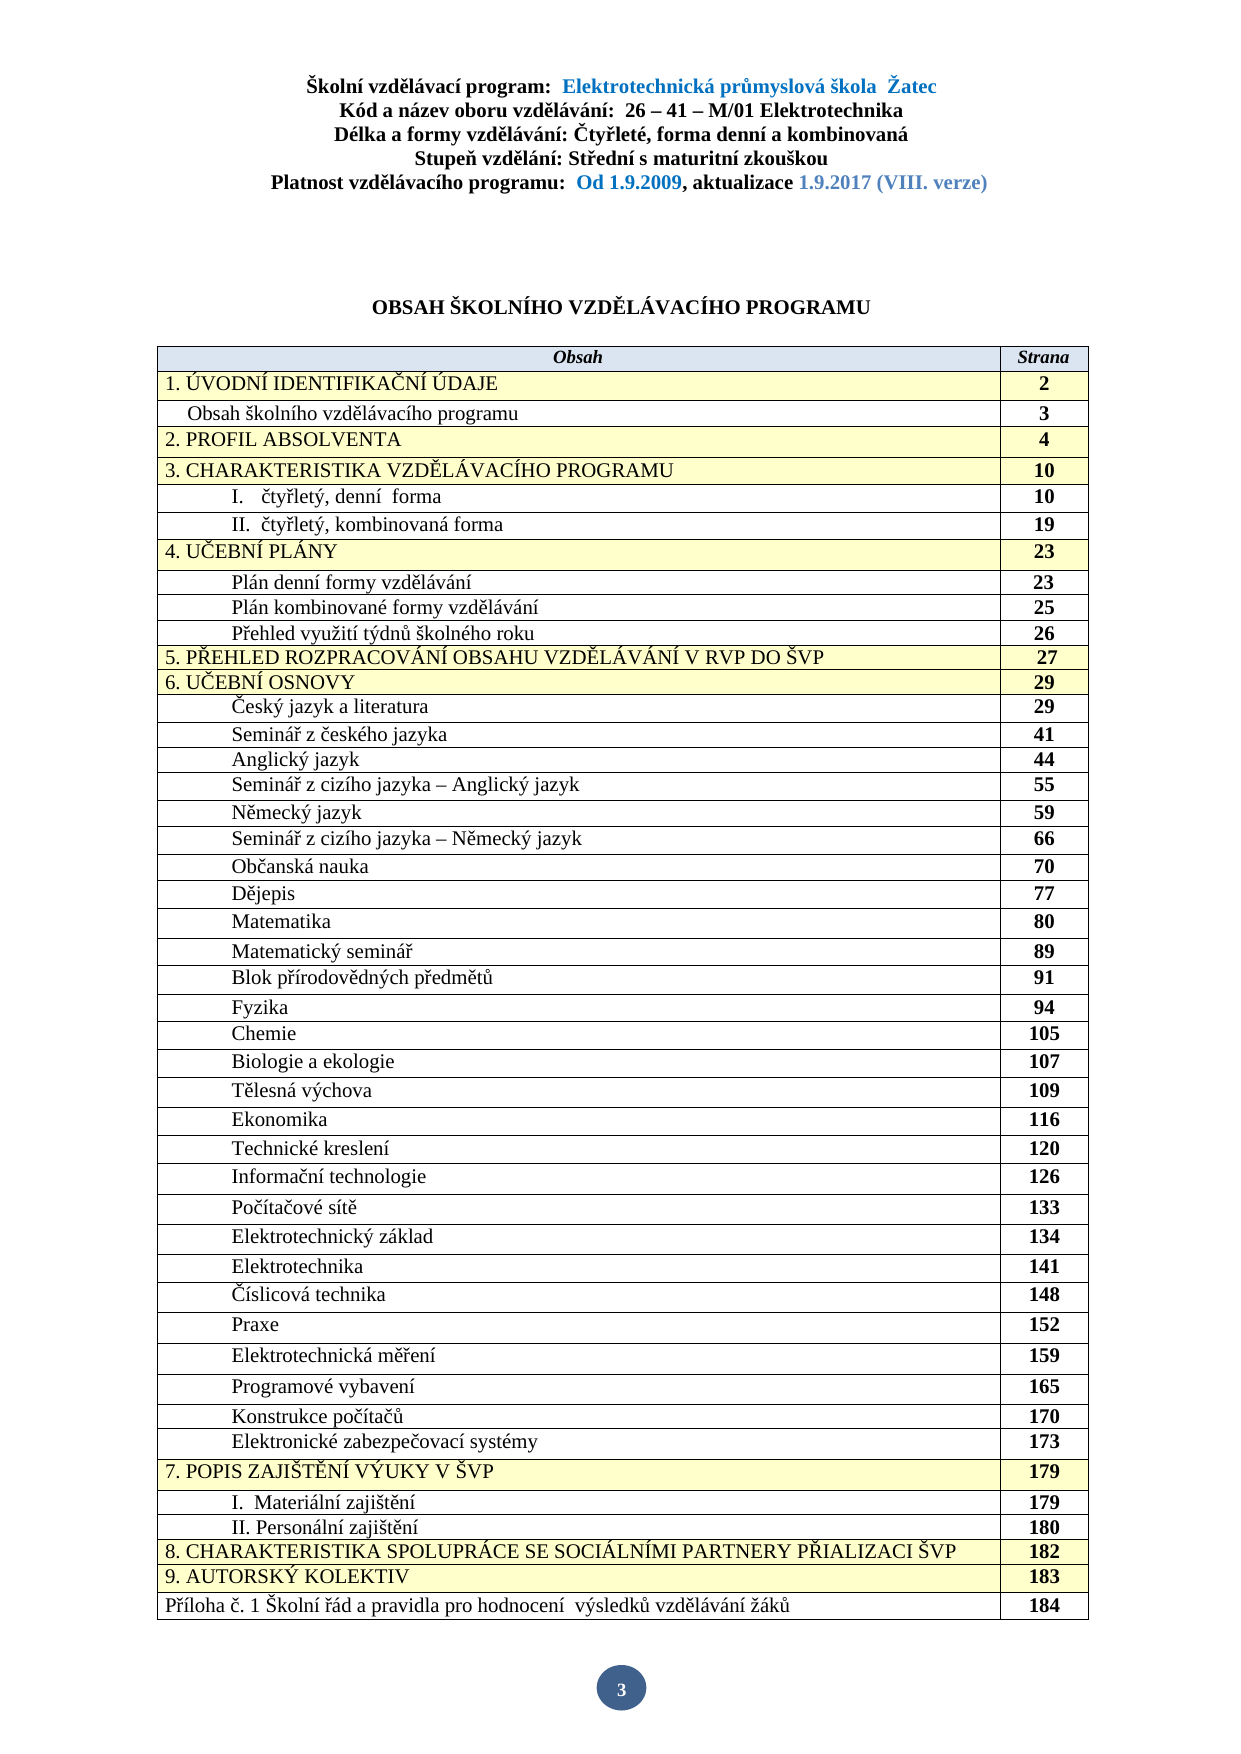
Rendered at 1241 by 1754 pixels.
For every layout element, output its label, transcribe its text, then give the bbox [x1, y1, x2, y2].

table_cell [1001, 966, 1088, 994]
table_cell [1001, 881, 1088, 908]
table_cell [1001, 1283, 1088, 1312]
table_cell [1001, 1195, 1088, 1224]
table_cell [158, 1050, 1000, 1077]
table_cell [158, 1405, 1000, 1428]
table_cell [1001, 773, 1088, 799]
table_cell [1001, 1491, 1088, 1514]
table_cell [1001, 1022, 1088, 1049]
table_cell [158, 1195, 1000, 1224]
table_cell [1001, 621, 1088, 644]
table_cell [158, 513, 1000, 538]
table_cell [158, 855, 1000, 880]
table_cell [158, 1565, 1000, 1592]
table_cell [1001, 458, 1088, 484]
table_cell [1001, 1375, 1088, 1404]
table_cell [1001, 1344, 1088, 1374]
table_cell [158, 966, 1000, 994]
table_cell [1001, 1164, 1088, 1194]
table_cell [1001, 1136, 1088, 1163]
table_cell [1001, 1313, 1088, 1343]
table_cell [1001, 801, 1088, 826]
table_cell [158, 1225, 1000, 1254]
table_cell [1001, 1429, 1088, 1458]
text OBSAH ŠKOLNÍHO VZDĚLÁVACÍHO PROGRAMU [150, 295, 1092, 319]
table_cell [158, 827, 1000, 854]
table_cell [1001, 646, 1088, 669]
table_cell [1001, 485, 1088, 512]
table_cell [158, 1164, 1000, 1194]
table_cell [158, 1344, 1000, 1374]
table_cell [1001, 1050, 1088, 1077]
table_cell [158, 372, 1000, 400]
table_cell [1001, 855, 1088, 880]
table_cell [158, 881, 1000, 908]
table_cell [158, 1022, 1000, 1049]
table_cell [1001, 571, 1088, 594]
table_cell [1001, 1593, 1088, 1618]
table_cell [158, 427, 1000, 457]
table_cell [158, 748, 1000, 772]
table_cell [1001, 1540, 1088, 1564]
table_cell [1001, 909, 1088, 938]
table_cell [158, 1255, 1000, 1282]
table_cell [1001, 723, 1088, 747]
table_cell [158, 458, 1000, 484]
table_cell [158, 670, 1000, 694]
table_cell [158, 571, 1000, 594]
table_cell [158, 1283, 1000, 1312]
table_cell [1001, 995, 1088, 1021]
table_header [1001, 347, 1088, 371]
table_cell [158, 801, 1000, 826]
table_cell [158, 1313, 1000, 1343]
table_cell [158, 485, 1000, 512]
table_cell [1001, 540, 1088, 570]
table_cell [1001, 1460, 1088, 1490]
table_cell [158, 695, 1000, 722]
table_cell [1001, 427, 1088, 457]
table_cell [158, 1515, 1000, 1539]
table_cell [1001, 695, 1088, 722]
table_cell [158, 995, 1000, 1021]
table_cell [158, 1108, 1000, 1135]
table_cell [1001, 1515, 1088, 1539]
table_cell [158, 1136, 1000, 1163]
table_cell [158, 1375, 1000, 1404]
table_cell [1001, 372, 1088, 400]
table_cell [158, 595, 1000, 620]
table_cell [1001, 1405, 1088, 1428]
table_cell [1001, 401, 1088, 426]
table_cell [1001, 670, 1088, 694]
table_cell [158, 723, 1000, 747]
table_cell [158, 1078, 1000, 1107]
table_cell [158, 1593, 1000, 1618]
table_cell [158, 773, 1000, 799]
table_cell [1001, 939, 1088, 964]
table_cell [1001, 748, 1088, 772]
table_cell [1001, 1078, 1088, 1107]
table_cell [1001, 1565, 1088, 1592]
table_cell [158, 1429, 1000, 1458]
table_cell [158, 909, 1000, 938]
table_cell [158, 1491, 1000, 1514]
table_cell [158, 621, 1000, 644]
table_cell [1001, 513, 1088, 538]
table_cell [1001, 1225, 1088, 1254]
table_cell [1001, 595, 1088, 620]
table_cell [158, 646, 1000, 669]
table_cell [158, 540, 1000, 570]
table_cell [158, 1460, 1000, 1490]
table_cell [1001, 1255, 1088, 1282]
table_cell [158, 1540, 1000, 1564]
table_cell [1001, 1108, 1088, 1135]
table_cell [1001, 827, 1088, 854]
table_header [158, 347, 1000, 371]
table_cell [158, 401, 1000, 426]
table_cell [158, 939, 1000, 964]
